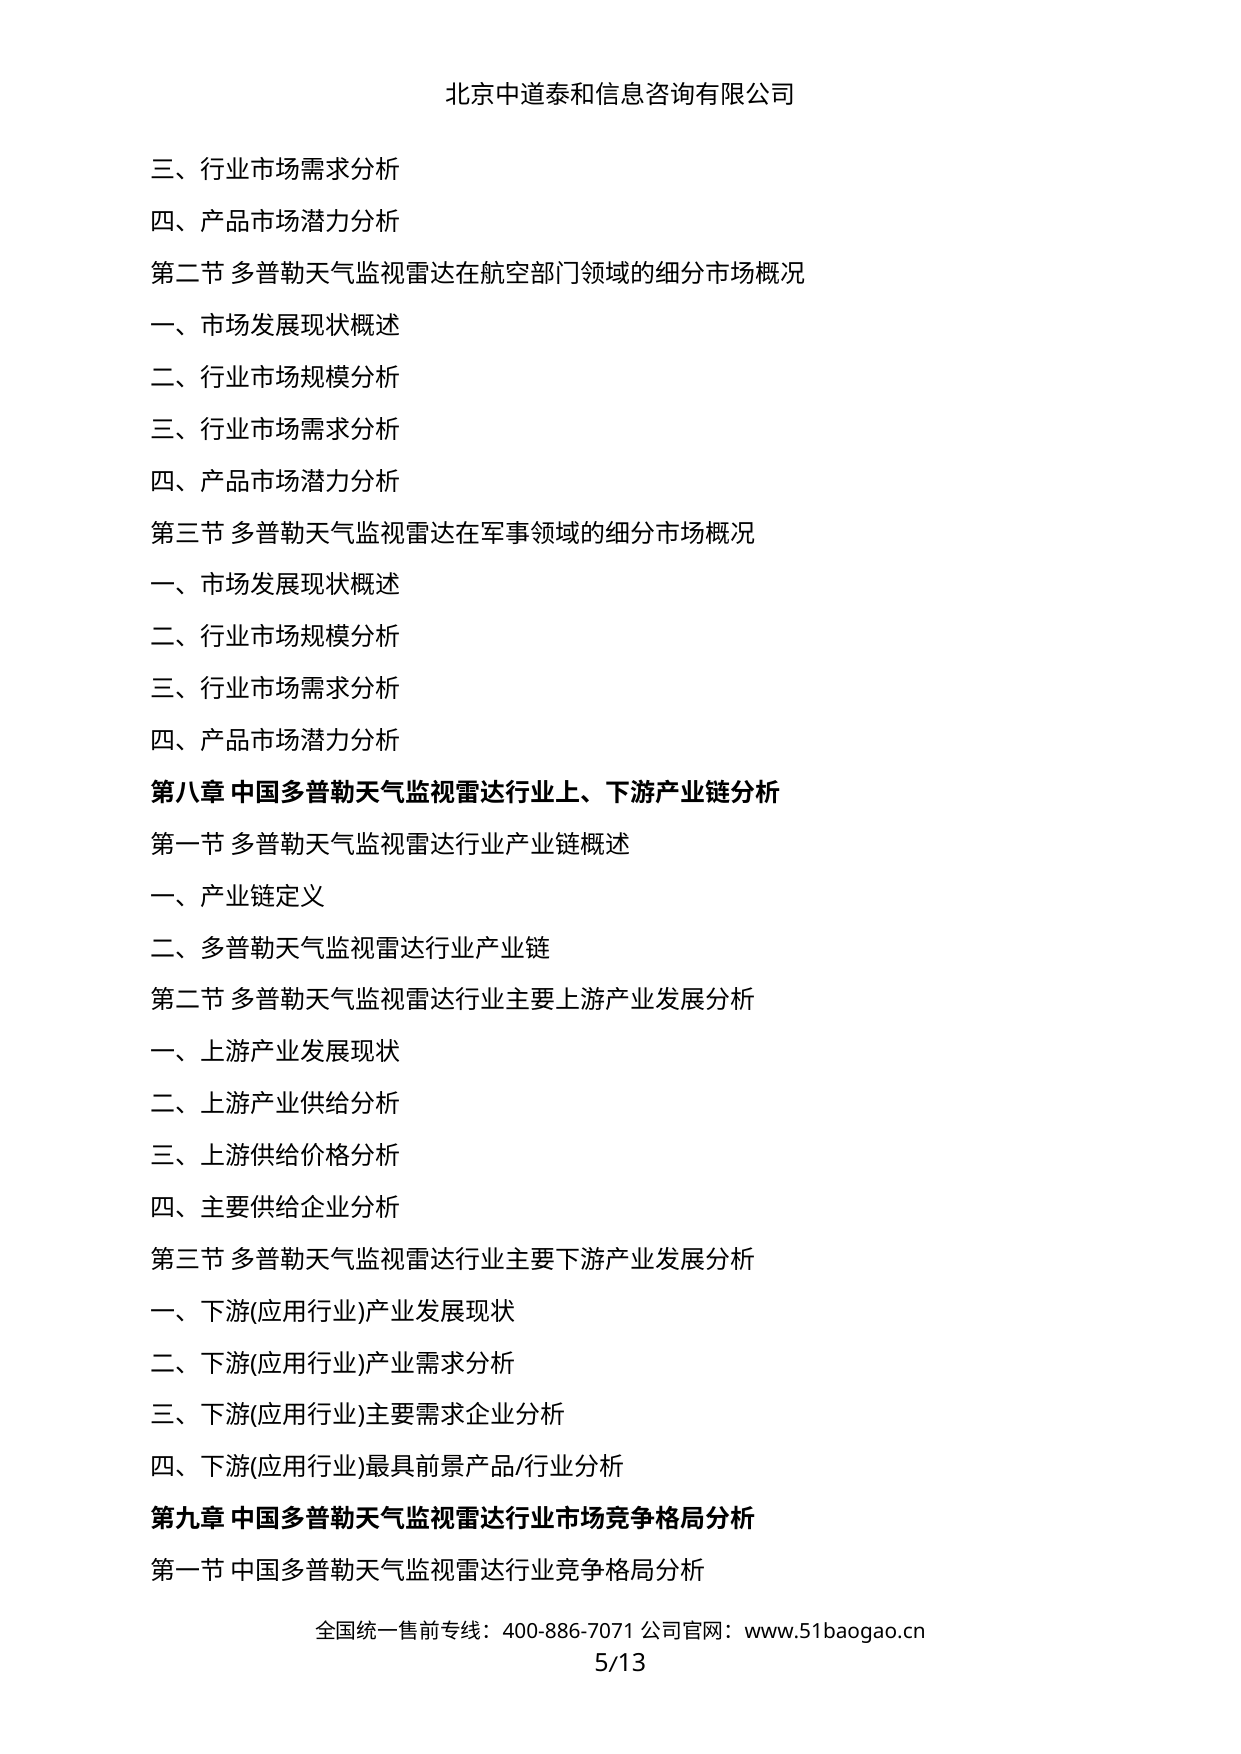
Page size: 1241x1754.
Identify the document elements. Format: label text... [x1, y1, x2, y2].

text 一、市场发展现状概述 [150, 565, 1090, 601]
text 三、行业市场需求分析 [150, 669, 1090, 705]
text 二、下游(应用行业)产业需求分析 [150, 1343, 1090, 1379]
text 三、行业市场需求分析 [150, 150, 1090, 186]
text 一、下游(应用行业)产业发展现状 [150, 1291, 1090, 1327]
text 第一节 中国多普勒天气监视雷达行业竞争格局分析 [150, 1551, 1090, 1587]
text 四、产品市场潜力分析 [150, 721, 1090, 757]
text 一、上游产业发展现状 [150, 1032, 1090, 1068]
text 二、上游产业供给分析 [150, 1084, 1090, 1120]
text 四、主要供给企业分析 [150, 1187, 1090, 1224]
text 四、下游(应用行业)最具前景产品/行业分析 [150, 1447, 1090, 1483]
text 第二节 多普勒天气监视雷达行业主要上游产业发展分析 [150, 980, 1090, 1016]
text 第八章 中国多普勒天气监视雷达行业上、下游产业链分析 [150, 772, 1090, 809]
text 三、上游供给价格分析 [150, 1136, 1090, 1172]
text 第九章 中国多普勒天气监视雷达行业市场竞争格局分析 [150, 1499, 1090, 1535]
text 二、行业市场规模分析 [150, 617, 1090, 653]
text 第一节 多普勒天气监视雷达行业产业链概述 [150, 824, 1090, 861]
text 一、市场发展现状概述 [150, 306, 1090, 342]
text 第二节 多普勒天气监视雷达在航空部门领域的细分市场概况 [150, 254, 1090, 290]
text 二、多普勒天气监视雷达行业产业链 [150, 928, 1090, 964]
text 二、行业市场规模分析 [150, 357, 1090, 394]
text 第三节 多普勒天气监视雷达在军事领域的细分市场概况 [150, 513, 1090, 549]
text 第三节 多普勒天气监视雷达行业主要下游产业发展分析 [150, 1239, 1090, 1276]
text 四、产品市场潜力分析 [150, 461, 1090, 497]
text 三、下游(应用行业)主要需求企业分析 [150, 1395, 1090, 1431]
text 四、产品市场潜力分析 [150, 202, 1090, 238]
text 一、产业链定义 [150, 876, 1090, 912]
text 三、行业市场需求分析 [150, 409, 1090, 446]
